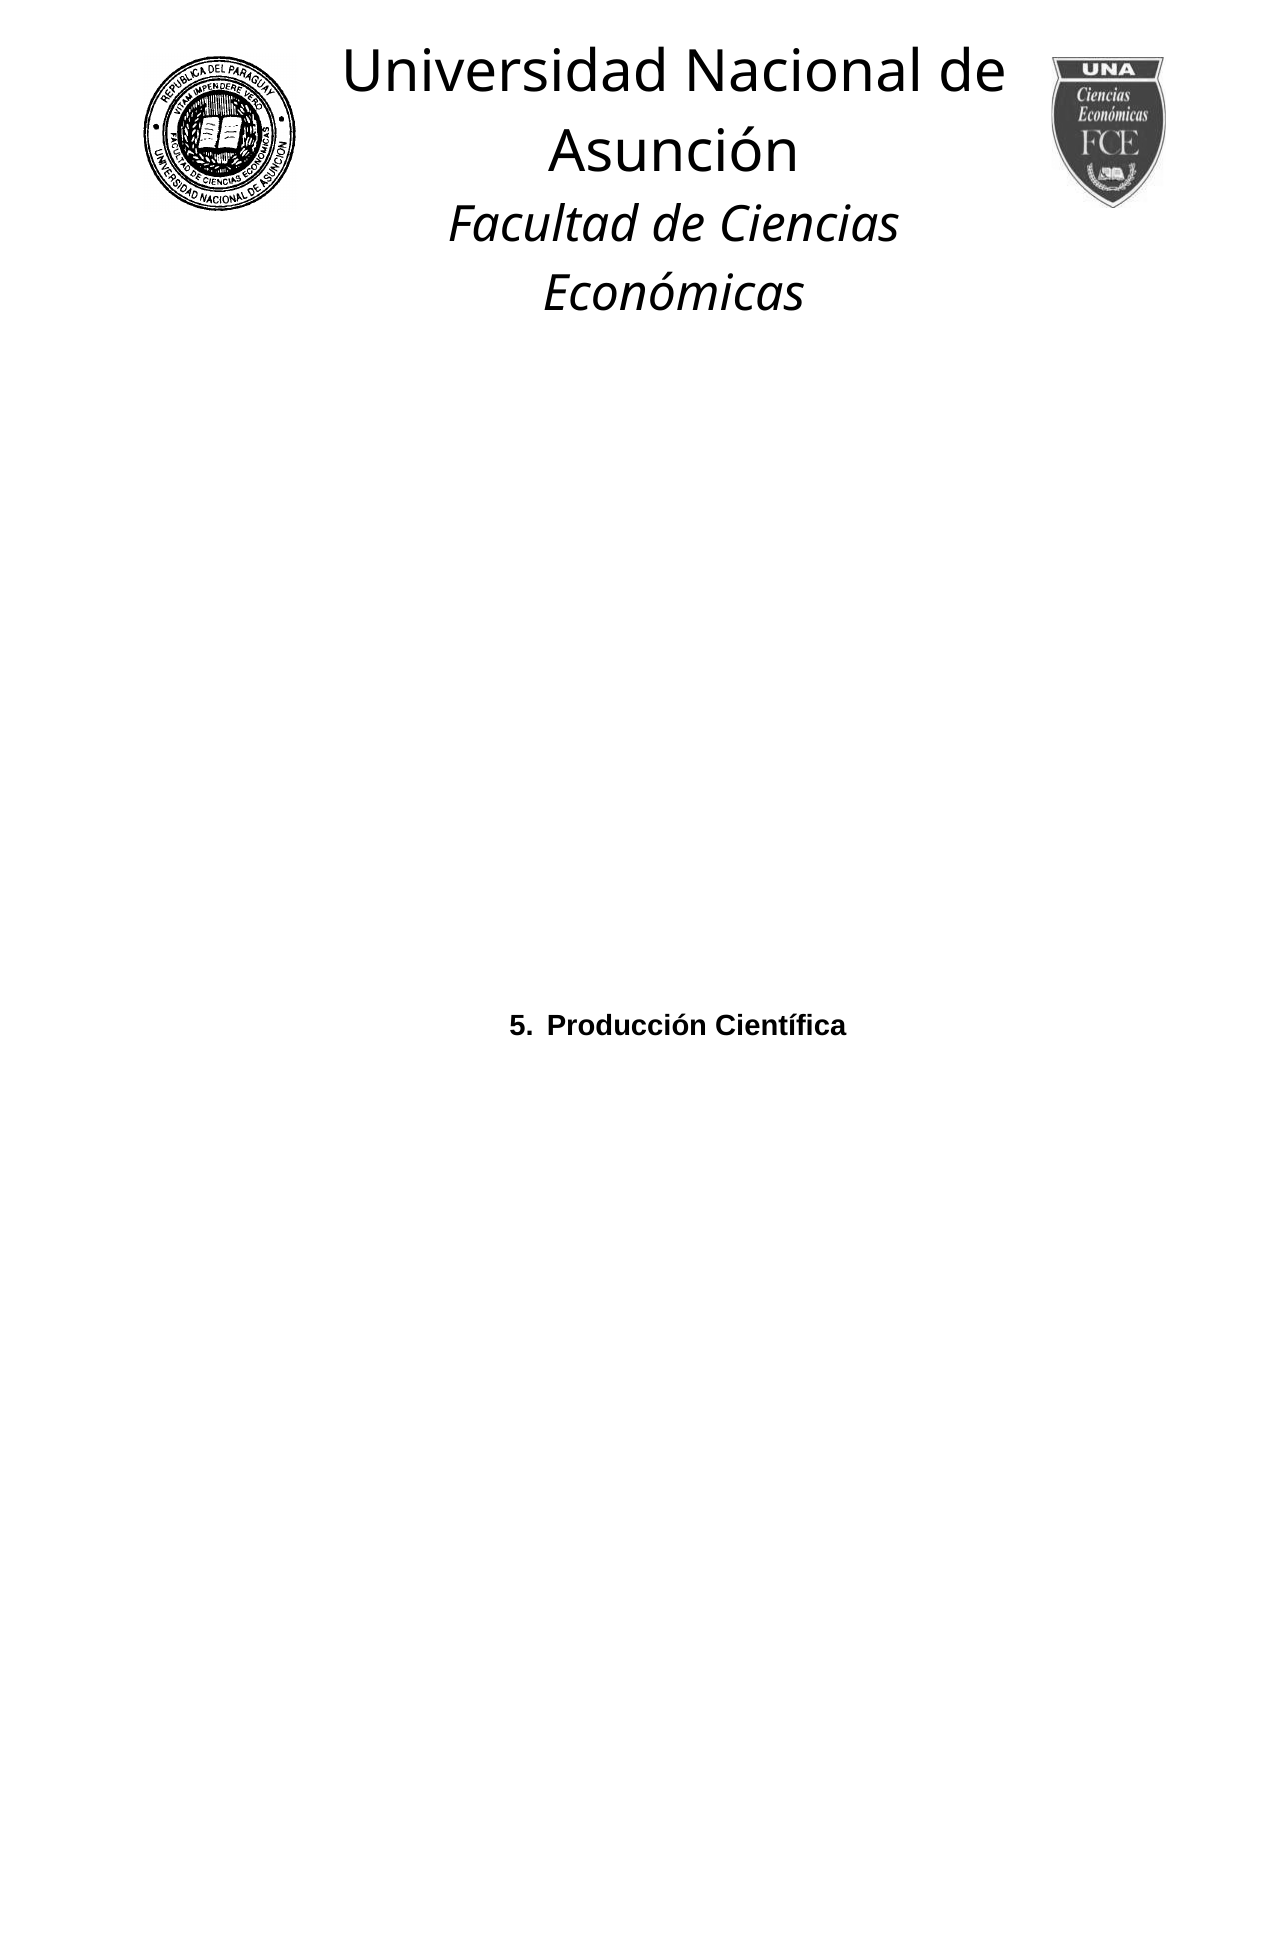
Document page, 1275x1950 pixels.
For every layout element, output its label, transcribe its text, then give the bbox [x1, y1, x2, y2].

picture [142, 53, 298, 212]
list Producción Científica [156, 1008, 1200, 1041]
